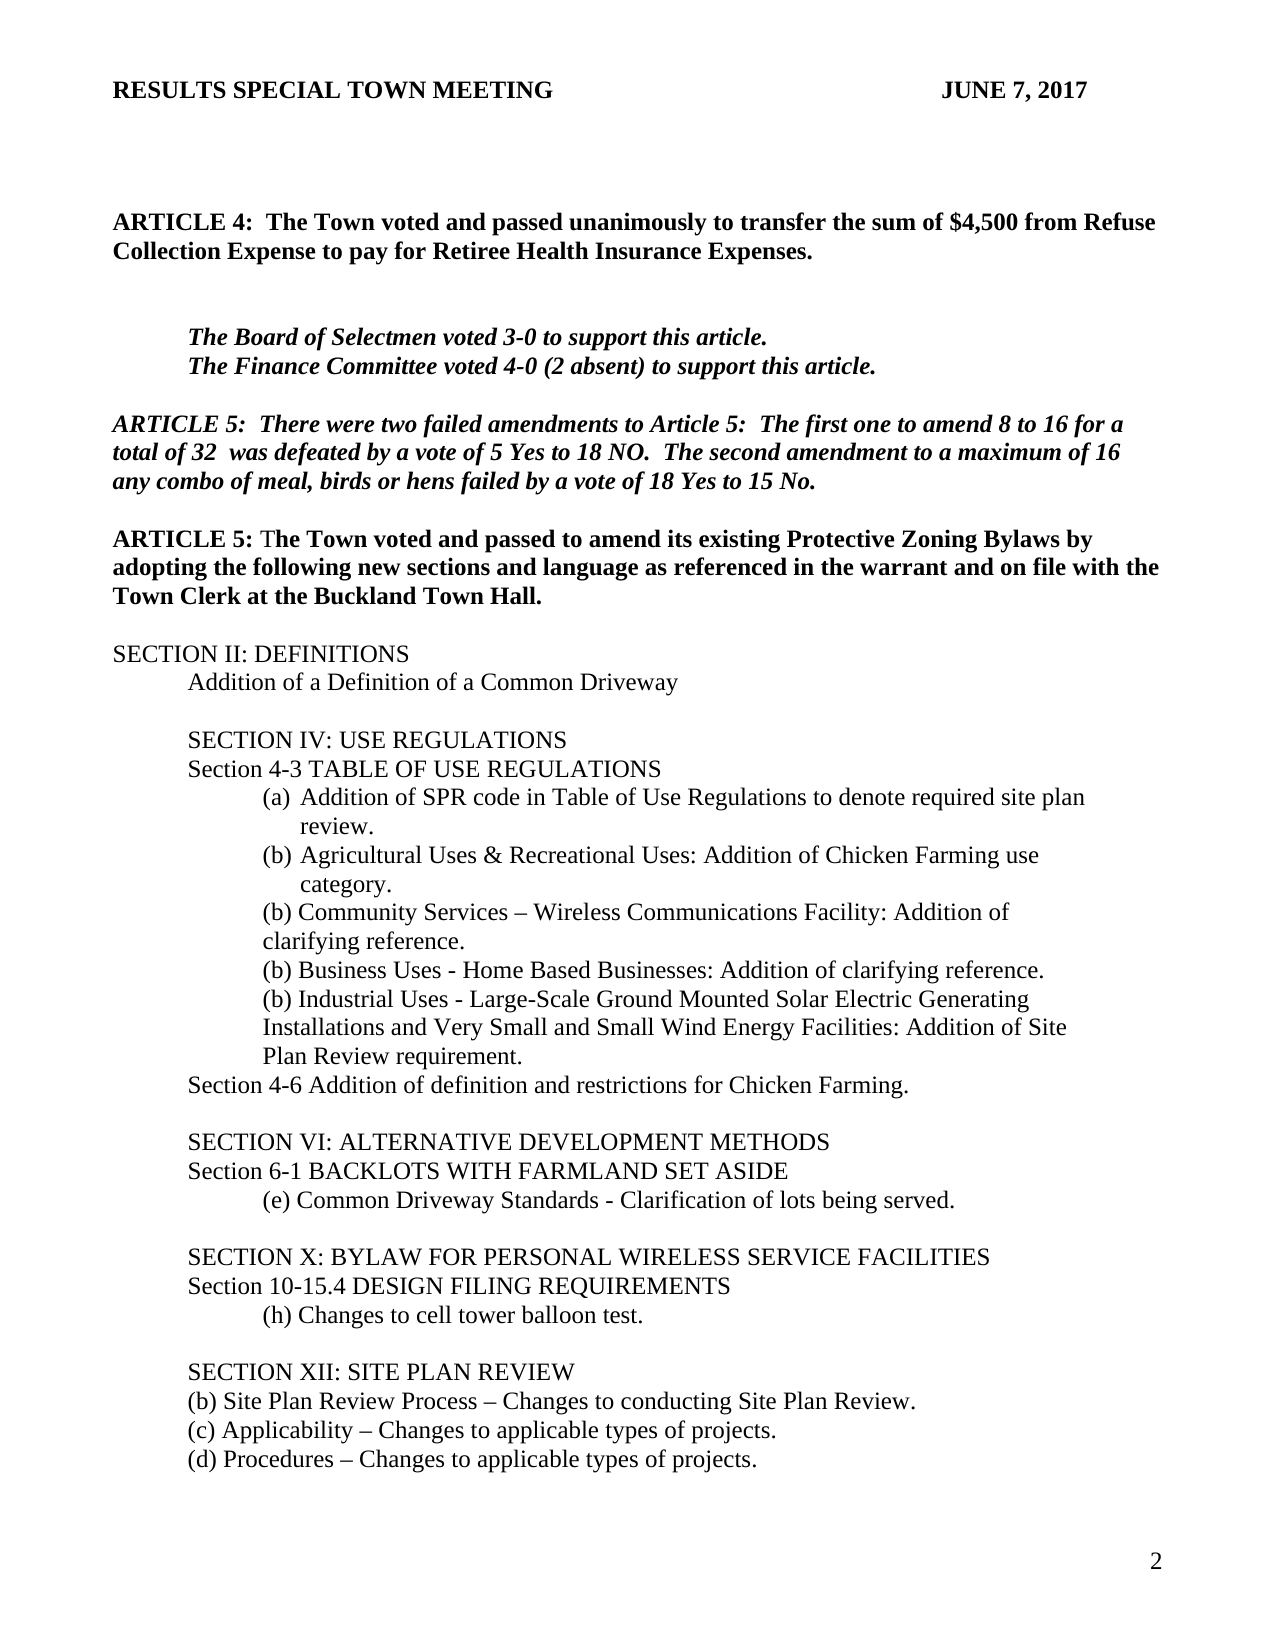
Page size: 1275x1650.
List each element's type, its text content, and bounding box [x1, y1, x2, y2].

text ARTICLE 5: The Town voted and passed to amend its existing Protective Zoning Bylaws by adopting the following new sections and language as referenced in the warrant and on file with the at the . [112, 524, 1162, 610]
text (b) Community Services – Wireless Communications Facility: Addition of [187, 897, 1162, 926]
text Plan Review requirement. [112, 1041, 1162, 1070]
text Section 10-15.4 DESIGN FILING REQUIREMENTS [112, 1271, 1162, 1300]
text The Finance Committee voted 4-0 (2 absent) to support this article. [112, 351, 1162, 380]
text Installations and Very Small and Small Wind Energy Facilities: Addition of Site [112, 1012, 1162, 1041]
list review. [300, 811, 1162, 840]
list Agricultural Uses & Recreational Uses: Addition of Chicken Farming use [262, 840, 1162, 869]
text SECTION XII: SITE PLAN REVIEW [112, 1357, 1162, 1386]
text The Board of Selectmen voted 3-0 to support this article. [112, 322, 1162, 351]
text (b) Site Plan Review Process – Changes to conducting Site Plan Review. [112, 1386, 1162, 1415]
text (e) Common Driveway Standards - Clarification of lots being served. [112, 1185, 1162, 1214]
text ARTICLE 4: The Town voted and passed unanimously to transfer the sum of $4,500 from Refuse Collection Expense to pay for Retiree Health Insurance Expenses. [112, 207, 1162, 265]
text SECTION IV: USE REGULATIONS [112, 725, 1162, 754]
text Section 6-1 BACKLOTS WITH FARMLAND SET ASIDE [112, 1156, 1162, 1185]
text category. [300, 869, 1162, 897]
text (b) Business Uses - Home Based Businesses: Addition of clarifying reference. [112, 955, 1162, 984]
text SECTION X: BYLAW FOR PERSONAL WIRELESS SERVICE FACILITIES [112, 1242, 1162, 1271]
text Section 4-3 TABLE OF USE REGULATIONS [187, 754, 1162, 782]
text Section 4-6 Addition of definition and restrictions for Chicken Farming. [112, 1070, 1162, 1099]
list Addition of SPR code in Table of Use Regulations to denote required site plan [262, 782, 1162, 811]
text (d) Procedures – Changes to applicable types of projects. [112, 1444, 1162, 1472]
text Addition of a Definition of a Common Driveway [112, 667, 1162, 696]
text (b) Industrial Uses - Large-Scale Ground Mounted Solar Electric Generating [112, 984, 1162, 1012]
text ARTICLE 5: There were two failed amendments to Article 5: The first one to amend 8 to 16 for a total of 32 was defeated by a vote of 5 Yes to 18 NO. The second amendment to a maximum of 16 any combo of meal, birds or hens failed by a vote of 18 Yes to 15 No. [112, 409, 1162, 495]
text clarifying reference. [187, 926, 1162, 955]
text SECTION VI: ALTERNATIVE DEVELOPMENT METHODS [112, 1127, 1162, 1156]
text (c) Applicability – Changes to applicable types of projects. [112, 1415, 1162, 1444]
text (h) Changes to cell tower balloon test. [112, 1300, 1162, 1329]
text SECTION II: DEFINITIONS [112, 639, 1162, 667]
